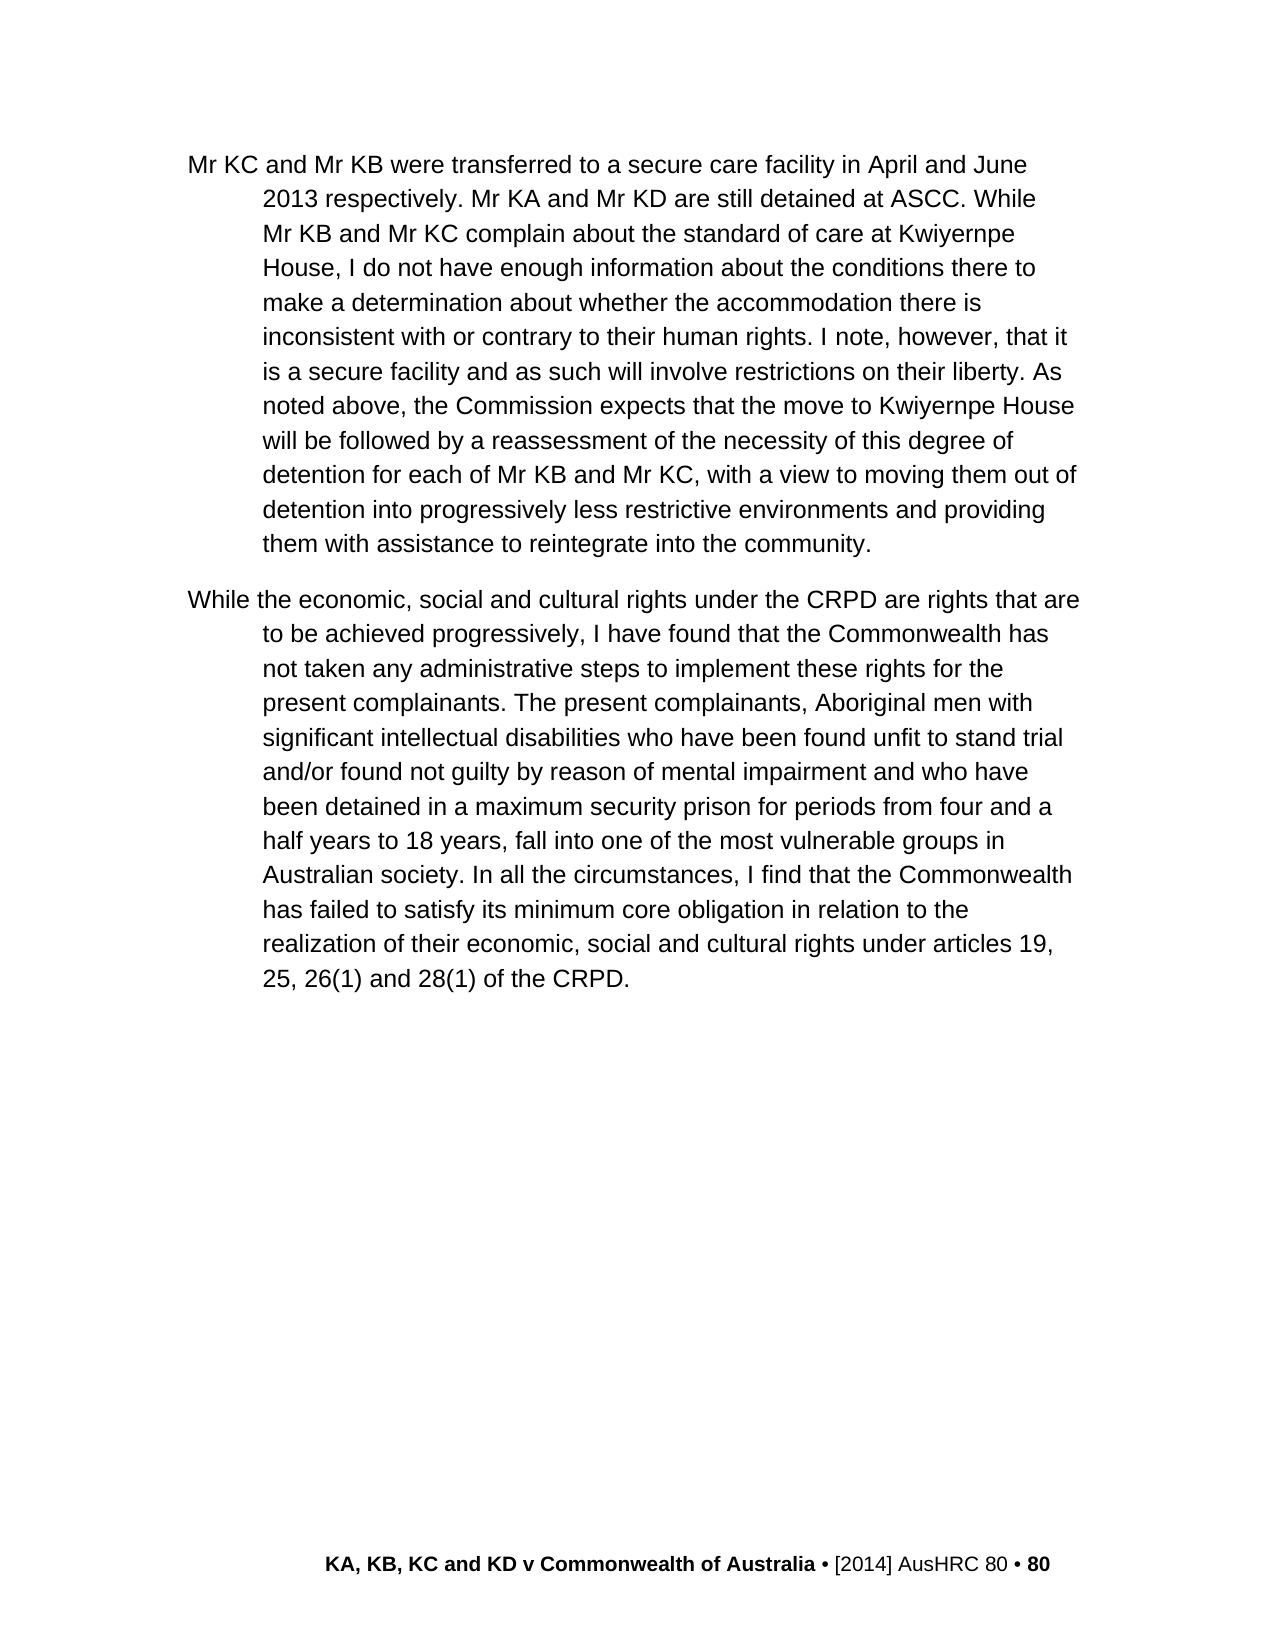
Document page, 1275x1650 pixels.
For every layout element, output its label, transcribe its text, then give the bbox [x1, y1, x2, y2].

list Mr KC and Mr KB were transferred to a secure care facility in April and June 2013 respectively. Mr KA and Mr KD are still detained at ASCC. While Mr KB and Mr KC complain about the standard of care at Kwiyernpe House, I do not have enough information about the conditions there to make a determination about whether the accommodation there is inconsistent with or contrary to their human rights. I note, however, that it is a secure facility and as such will involve restrictions on their liberty. As noted above, the Commission expects that the move to Kwiyernpe House will be followed by a reassessment of the necessity of this degree of detention for each of Mr KB and Mr KC, with a view to moving them out of detention into progressively less restrictive environments and providing them with assistance to reintegrate into the community. [187, 150, 1087, 558]
list While the economic, social and cultural rights under the CRPD are rights that are to be achieved progressively, I have found that the Commonwealth has not taken any administrative steps to implement these rights for the present complainants. The present complainants, Aboriginal men with significant intellectual disabilities who have been found unfit to stand trial and/or found not guilty by reason of mental impairment and who have been detained in a maximum security prison for periods from four and a half years to 18 years, fall into one of the most vulnerable groups in Australian society. In all the circumstances, I find that the Commonwealth has failed to satisfy its minimum core obligation in relation to the realization of their economic, social and cultural rights under articles 19, 25, 26(1) and 28(1) of the CRPD. [187, 584, 1087, 993]
